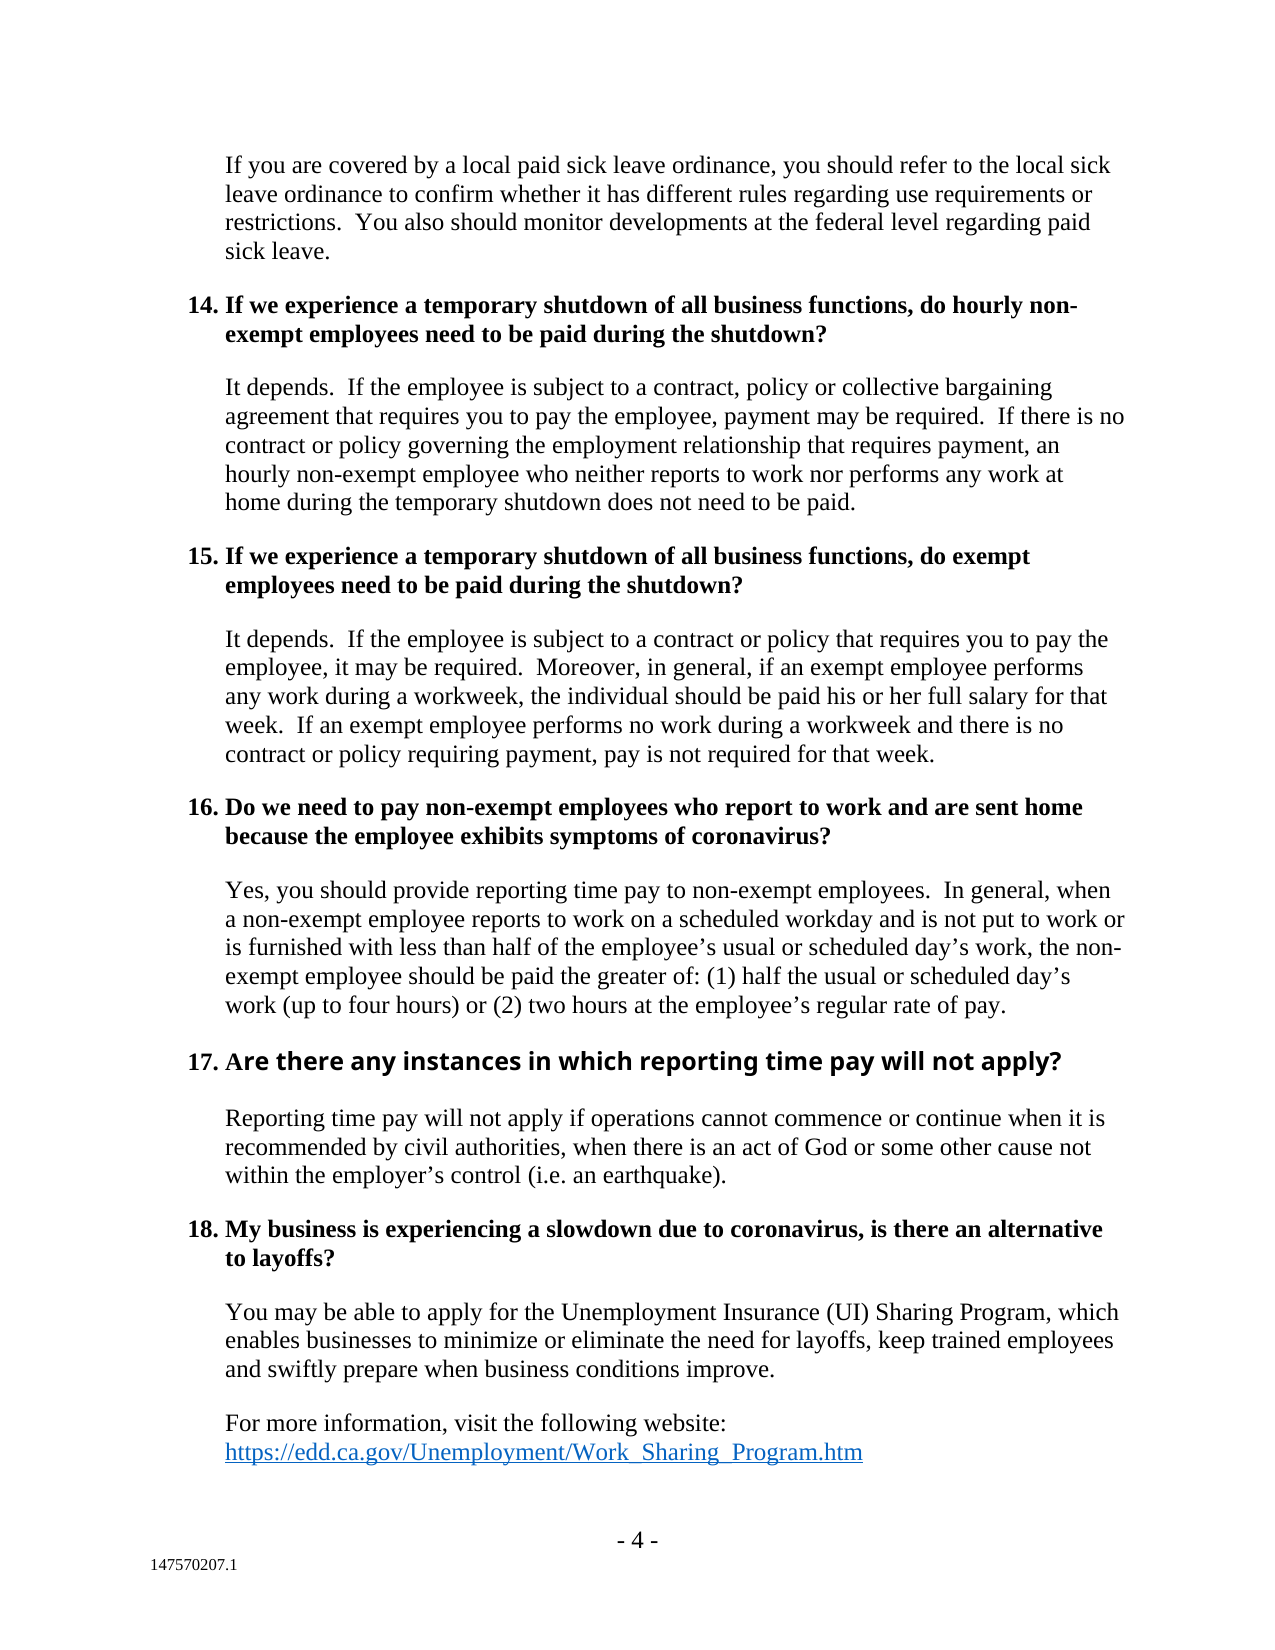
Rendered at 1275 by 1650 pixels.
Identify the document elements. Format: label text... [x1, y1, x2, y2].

text Yes, you should provide reporting time pay to non-exempt employees. In general, when a non-exempt employee reports to work on a scheduled workday and is not put to work or is furnished with less than half of the employee’s usual or scheduled day’s work, the non-exempt employee should be paid the greater of: (1) half the usual or scheduled day’s work (up to four hours) or (2) two hours at the employee’s regular rate of pay. [225, 875, 1125, 1019]
text You may be able to apply for the Unemployment Insurance (UI) Sharing Program, which enables businesses to minimize or eliminate the need for layoffs, keep trained employees and swiftly prepare when business conditions improve. [225, 1297, 1125, 1383]
list If we experience a temporary shutdown of all business functions, do hourly non-exempt employees need to be paid during the shutdown? [187, 290, 1125, 347]
text It depends. If the employee is subject to a contract, policy or collective bargaining agreement that requires you to pay the employee, payment may be required. If there is no contract or policy governing the employment relationship that requires payment, an hourly non-exempt employee who neither reports to work nor performs any work at home during the temporary shutdown does not need to be paid. [225, 372, 1125, 516]
list Do we need to pay non-exempt employees who report to work and are sent home because the employee exhibits symptoms of coronavirus? [187, 792, 1125, 850]
text It depends. If the employee is subject to a contract or policy that requires you to pay the employee, it may be required. Moreover, in general, if an exempt employee performs any work during a workweek, the individual should be paid his or her full salary for that week. If an exempt employee performs no work during a workweek and there is no contract or policy requiring payment, pay is not required for that week. [225, 624, 1125, 767]
text For more information, visit the following website: https://edd.ca.gov/Unemployment/Work_Sharing_Program.htm [225, 1408, 1125, 1465]
list If we experience a temporary shutdown of all business functions, do exempt employees need to be paid during the shutdown? [187, 541, 1125, 599]
list are there any instances in which reporting time pay will not apply? [187, 1044, 1125, 1078]
text Reporting time pay will not apply if operations cannot commence or continue when it is recommended by civil authorities, when there is an act of God or some other cause not within the employer’s control (i.e. an earthquake). [225, 1103, 1125, 1189]
list My business is experiencing a slowdown due to coronavirus, is there an alternative to layoffs? [187, 1214, 1125, 1272]
text If you are covered by a local paid sick leave ordinance, you should refer to the local sick leave ordinance to confirm whether it has different rules regarding use requirements or restrictions. You also should monitor developments at the federal level regarding paid sick leave. [225, 150, 1125, 265]
